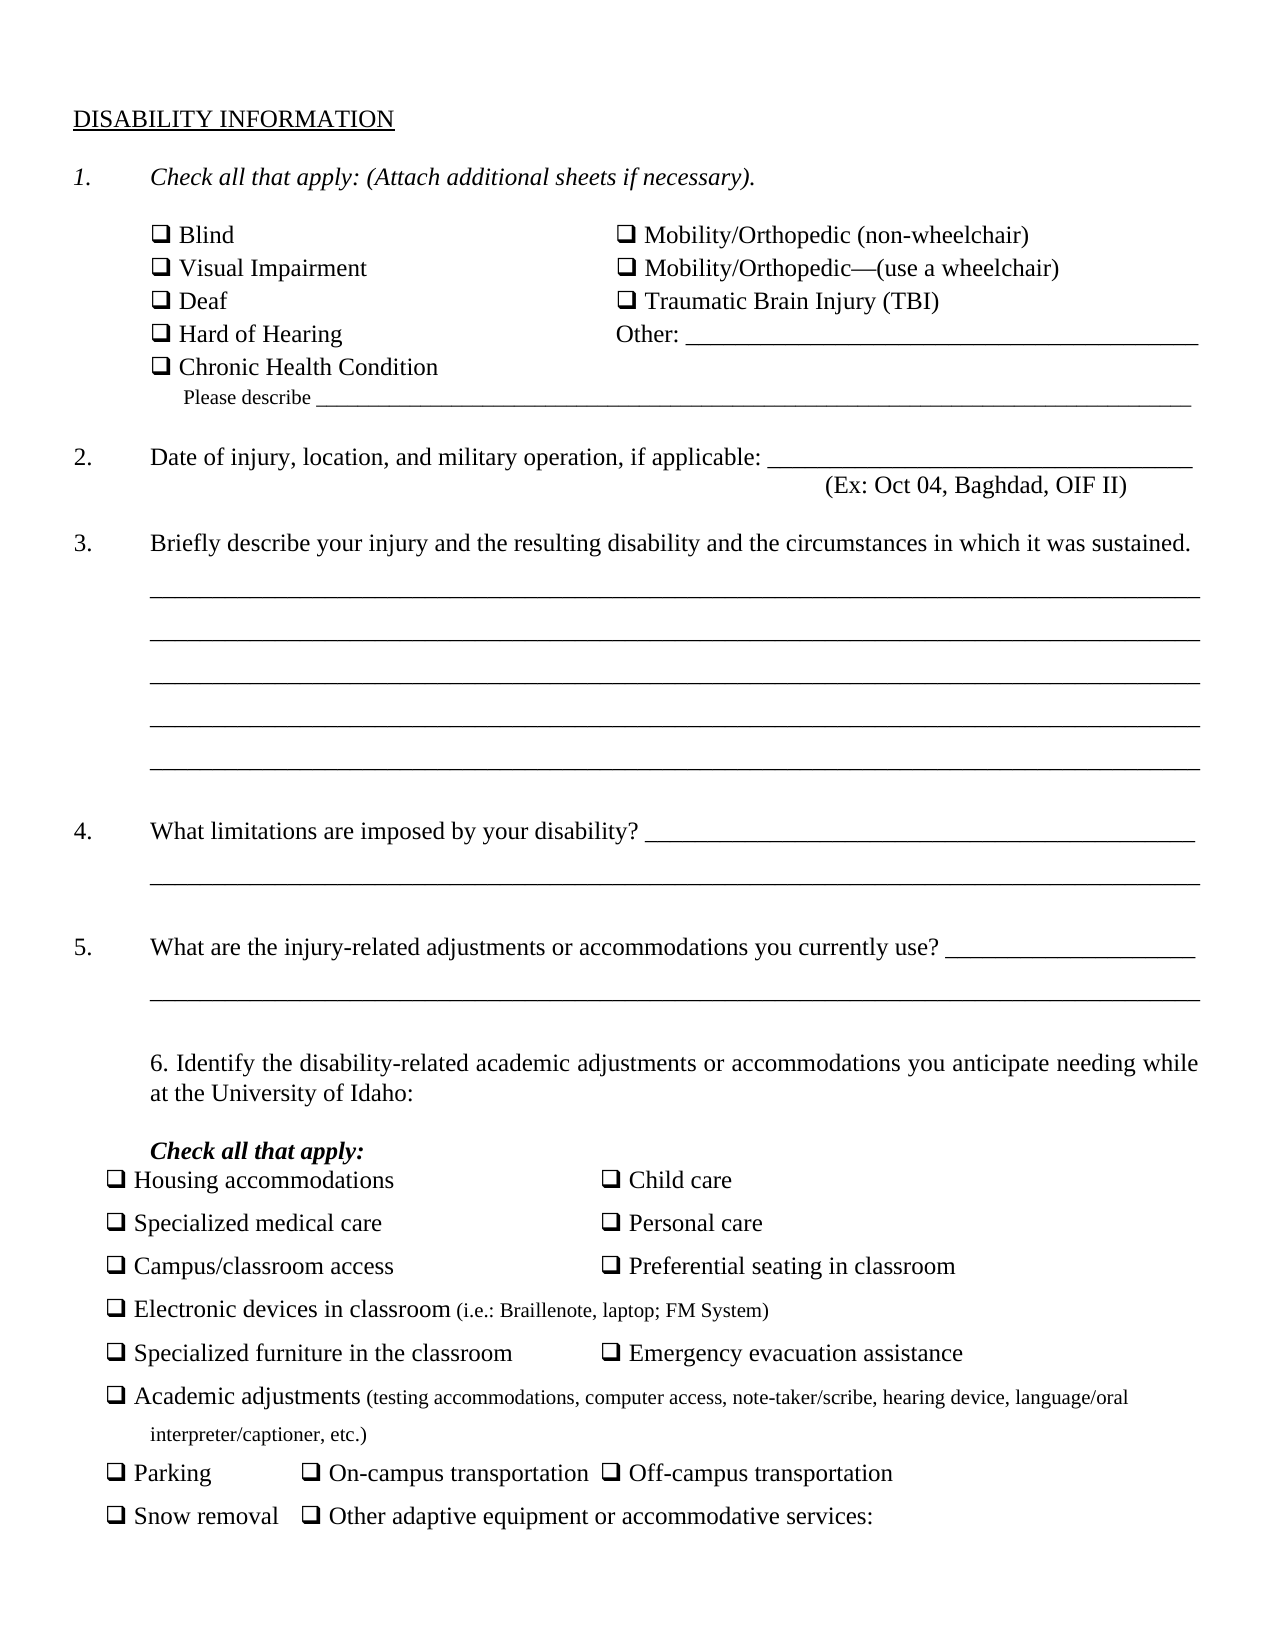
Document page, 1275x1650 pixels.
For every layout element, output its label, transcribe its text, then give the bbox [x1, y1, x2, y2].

text 5. What are the injury-related adjustments or accommodations you currently use? ____________________ ____________________________________________________________________________________ [73, 932, 1200, 1004]
list Briefly describe your injury and the resulting disability and the circumstances in which it was sustained. ____________________________________________________________________________________________________________________________________________________________________________________________________________________________________________________________________________________________________________________________________________________________________________________________________________________________________ [73, 528, 1200, 773]
text 6. Identify the disability-related academic adjustments or accommodations you anticipate needing while at the University of Idaho: [150, 1047, 1200, 1107]
text Hard of Hearing Other: _________________________________________ [150, 319, 1200, 348]
text (Ex: Oct 04, Baghdad, OIF II) [150, 471, 1200, 499]
text Visual Impairment Mobility/Orthopedic—(use a wheelchair) [150, 253, 1200, 282]
text Deaf Traumatic Brain Injury (TBI) [150, 286, 1200, 315]
text Specialized medical care Personal care [105, 1208, 1200, 1237]
text Campus/classroom access Preferential seating in classroom [105, 1251, 1200, 1280]
text Snow removal Other adaptive equipment or accommodative services: [105, 1501, 1200, 1529]
text Specialized furniture in the classroom Emergency evacuation assistance [105, 1338, 1200, 1366]
text Housing accommodations Child care [105, 1165, 1200, 1194]
text Please describe ____________________________________________________________________________________ [150, 385, 1200, 409]
text Academic adjustments (testing accommodations, computer access, note-taker/scribe, hearing device, language/oral interpreter/captioner, etc.) [105, 1381, 1200, 1446]
text Blind Mobility/Orthopedic (non-wheelchair) [150, 220, 1200, 249]
text Chronic Health Condition [150, 352, 1200, 381]
list Date of injury, location, and military operation, if applicable: __________________________________ [73, 442, 1200, 471]
text DISABILITY INFORMATION [73, 104, 1200, 133]
text Parking On-campus transportation Off-campus transportation [105, 1458, 1200, 1486]
text 4. What limitations are imposed by your disability? ____________________________________________ ____________________________________________________________________________________ [73, 816, 1200, 888]
text Electronic devices in classroom (i.e.: Braillenote, laptop; FM System) [105, 1294, 1200, 1323]
list Check all that apply: (Attach additional sheets if necessary). [73, 162, 1200, 191]
text Check all that apply: [150, 1136, 1200, 1165]
